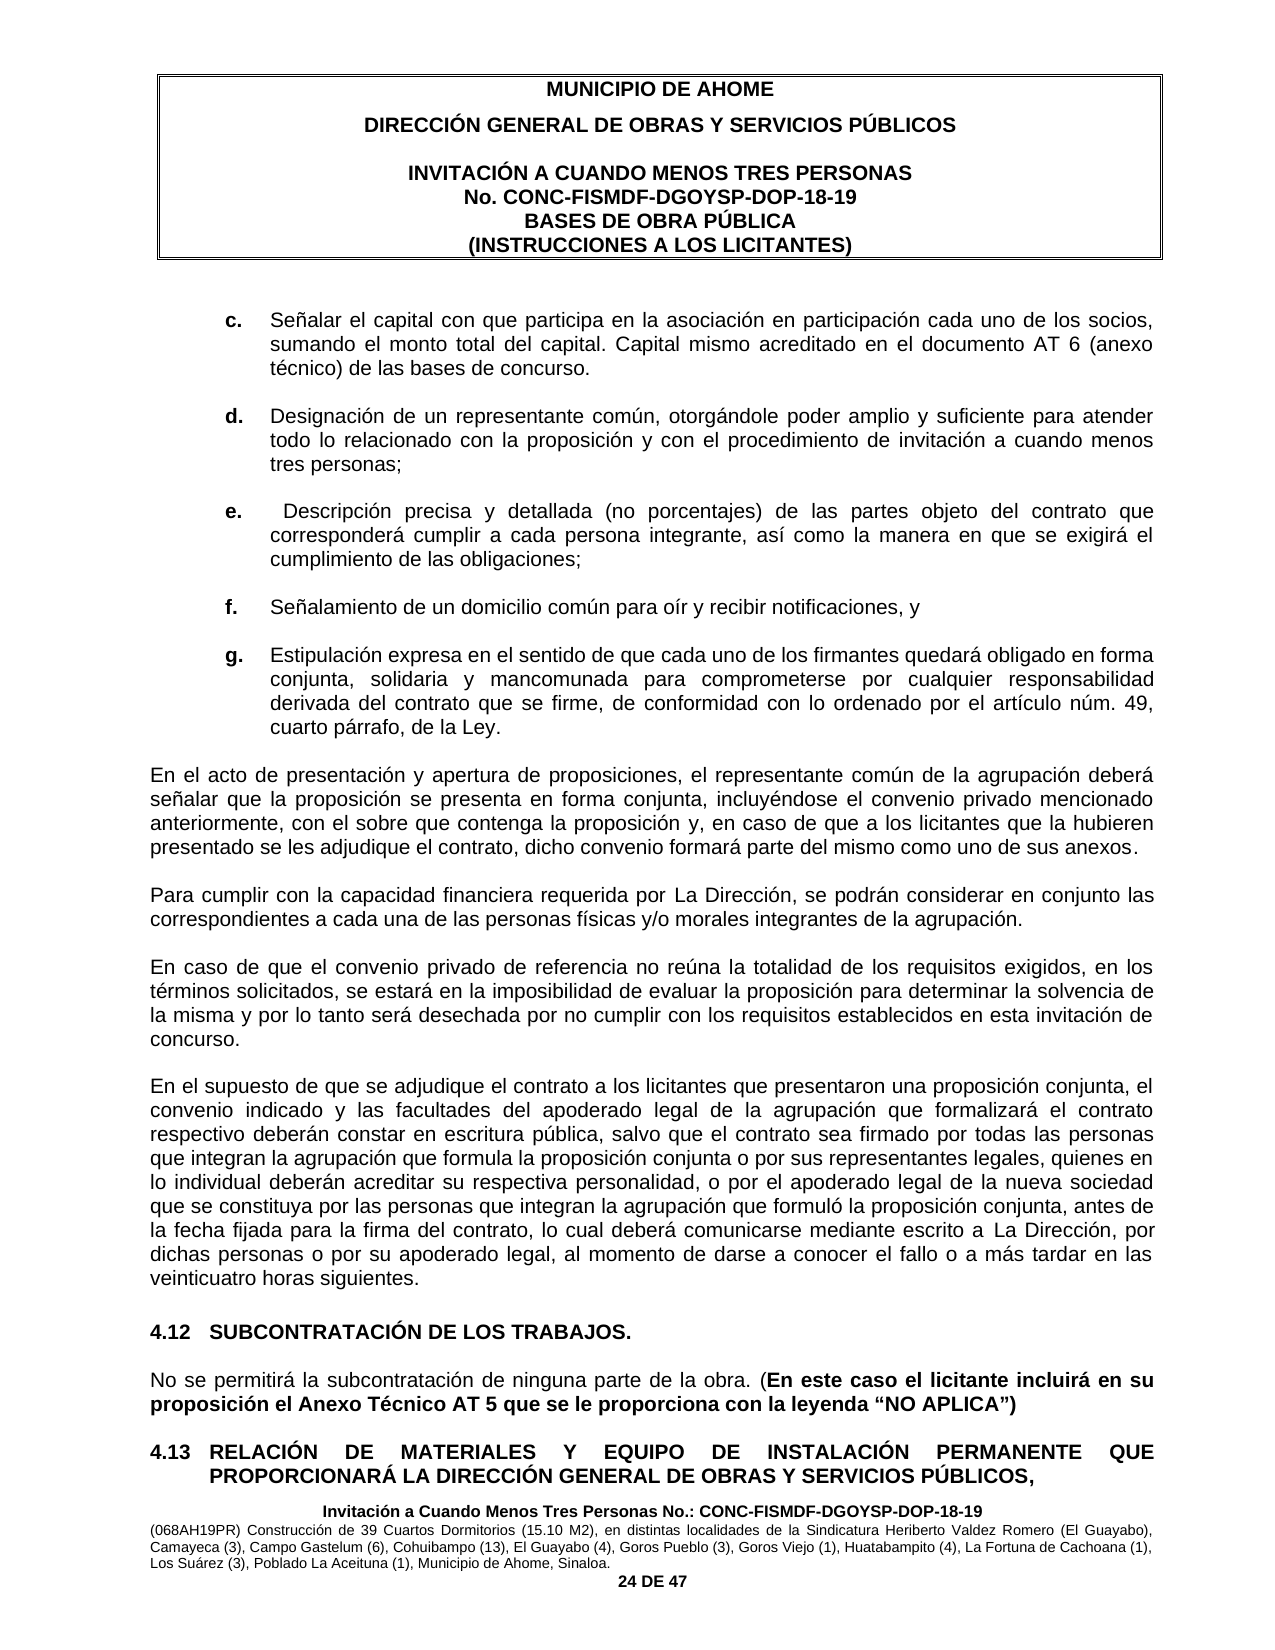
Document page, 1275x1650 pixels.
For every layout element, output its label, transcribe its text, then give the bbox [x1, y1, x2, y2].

text En el supuesto de que se adjudique el contrato a los licitantes que presentaron una proposición conjunta, el convenio indicado y las facultades del apoderado legal de la agrupación que formalizará el contrato respectivo deberán constar en escritura pública, salvo que el contrato sea firmado por todas las personas que integran la agrupación que formula la proposición conjunta o por sus representantes legales, quienes en lo individual deberán acreditar su respectiva personalidad, o por el apoderado legal de la nueva sociedad que se constituya por las personas que integran la agrupación que formuló la proposición conjunta, antes de la fecha fijada para la firma del contrato, lo cual deberá comunicarse mediante escrito a La Dirección, por dichas personas o por su apoderado legal, al momento de darse a conocer el fallo o a más tardar en las veinticuatro horas siguientes. [150, 1074, 1155, 1290]
text En el acto de presentación y apertura de proposiciones, el representante común de la agrupación deberá señalar que la proposición se presenta en forma conjunta, incluyéndose el convenio privado mencionado anteriormente, con el sobre que contenga la proposición y, en caso de que a los licitantes que la hubieren presentado se les adjudique el contrato, dicho convenio formará parte del mismo como uno de sus anexos. [150, 763, 1155, 859]
list Descripción precisa y detallada (no porcentajes) de las partes objeto del contrato que corresponderá cumplir a cada persona integrante, así como la manera en que se exigirá el cumplimiento de las obligaciones; [225, 499, 1155, 571]
list Señalar el capital con que participa en la asociación en participación cada uno de los socios, sumando el monto total del capital. Capital mismo acreditado en el documento AT 6 (anexo técnico) de las bases de concurso. [225, 308, 1155, 379]
list Señalamiento de un domicilio común para oír y recibir notificaciones, y [225, 595, 1155, 619]
text No se permitirá la subcontratación de ninguna parte de la obra. (En este caso el licitante incluirá en su proposición el Anexo Técnico AT 5 que se le proporciona con la leyenda “NO APLICA”) [150, 1368, 1155, 1416]
list Estipulación expresa en el sentido de que cada uno de los firmantes quedará obligado en forma conjunta, solidaria y mancomunada para comprometerse por cualquier responsabilidad derivada del contrato que se firme, de conformidad con lo ordenado por el artículo núm. 49, cuarto párrafo, de la Ley. [225, 643, 1155, 739]
text 4.13 RELACIÓN DE MATERIALES Y EQUIPO DE INSTALACIÓN PERMANENTE QUE PROPORCIONARÁ La Dirección General de Obras Y SERVICIOS PúblicOs, [150, 1440, 1155, 1488]
list Designación de un representante común, otorgándole poder amplio y suficiente para atender todo lo relacionado con la proposición y con el procedimiento de invitación a cuando menos tres personas; [225, 403, 1155, 475]
text Para cumplir con la capacidad financiera requerida por La Dirección, se podrán considerar en conjunto las correspondientes a cada una de las personas físicas y/o morales integrantes de la agrupación. [150, 883, 1155, 931]
text 4.12 SUBCONTRATACIÓN DE LOS TRABAJOS. [150, 1320, 1155, 1344]
text En caso de que el convenio privado de referencia no reúna la totalidad de los requisitos exigidos, en los términos solicitados, se estará en la imposibilidad de evaluar la proposición para determinar la solvencia de la misma y por lo tanto será desechada por no cumplir con los requisitos establecidos en esta invitación de concurso. [150, 954, 1155, 1050]
